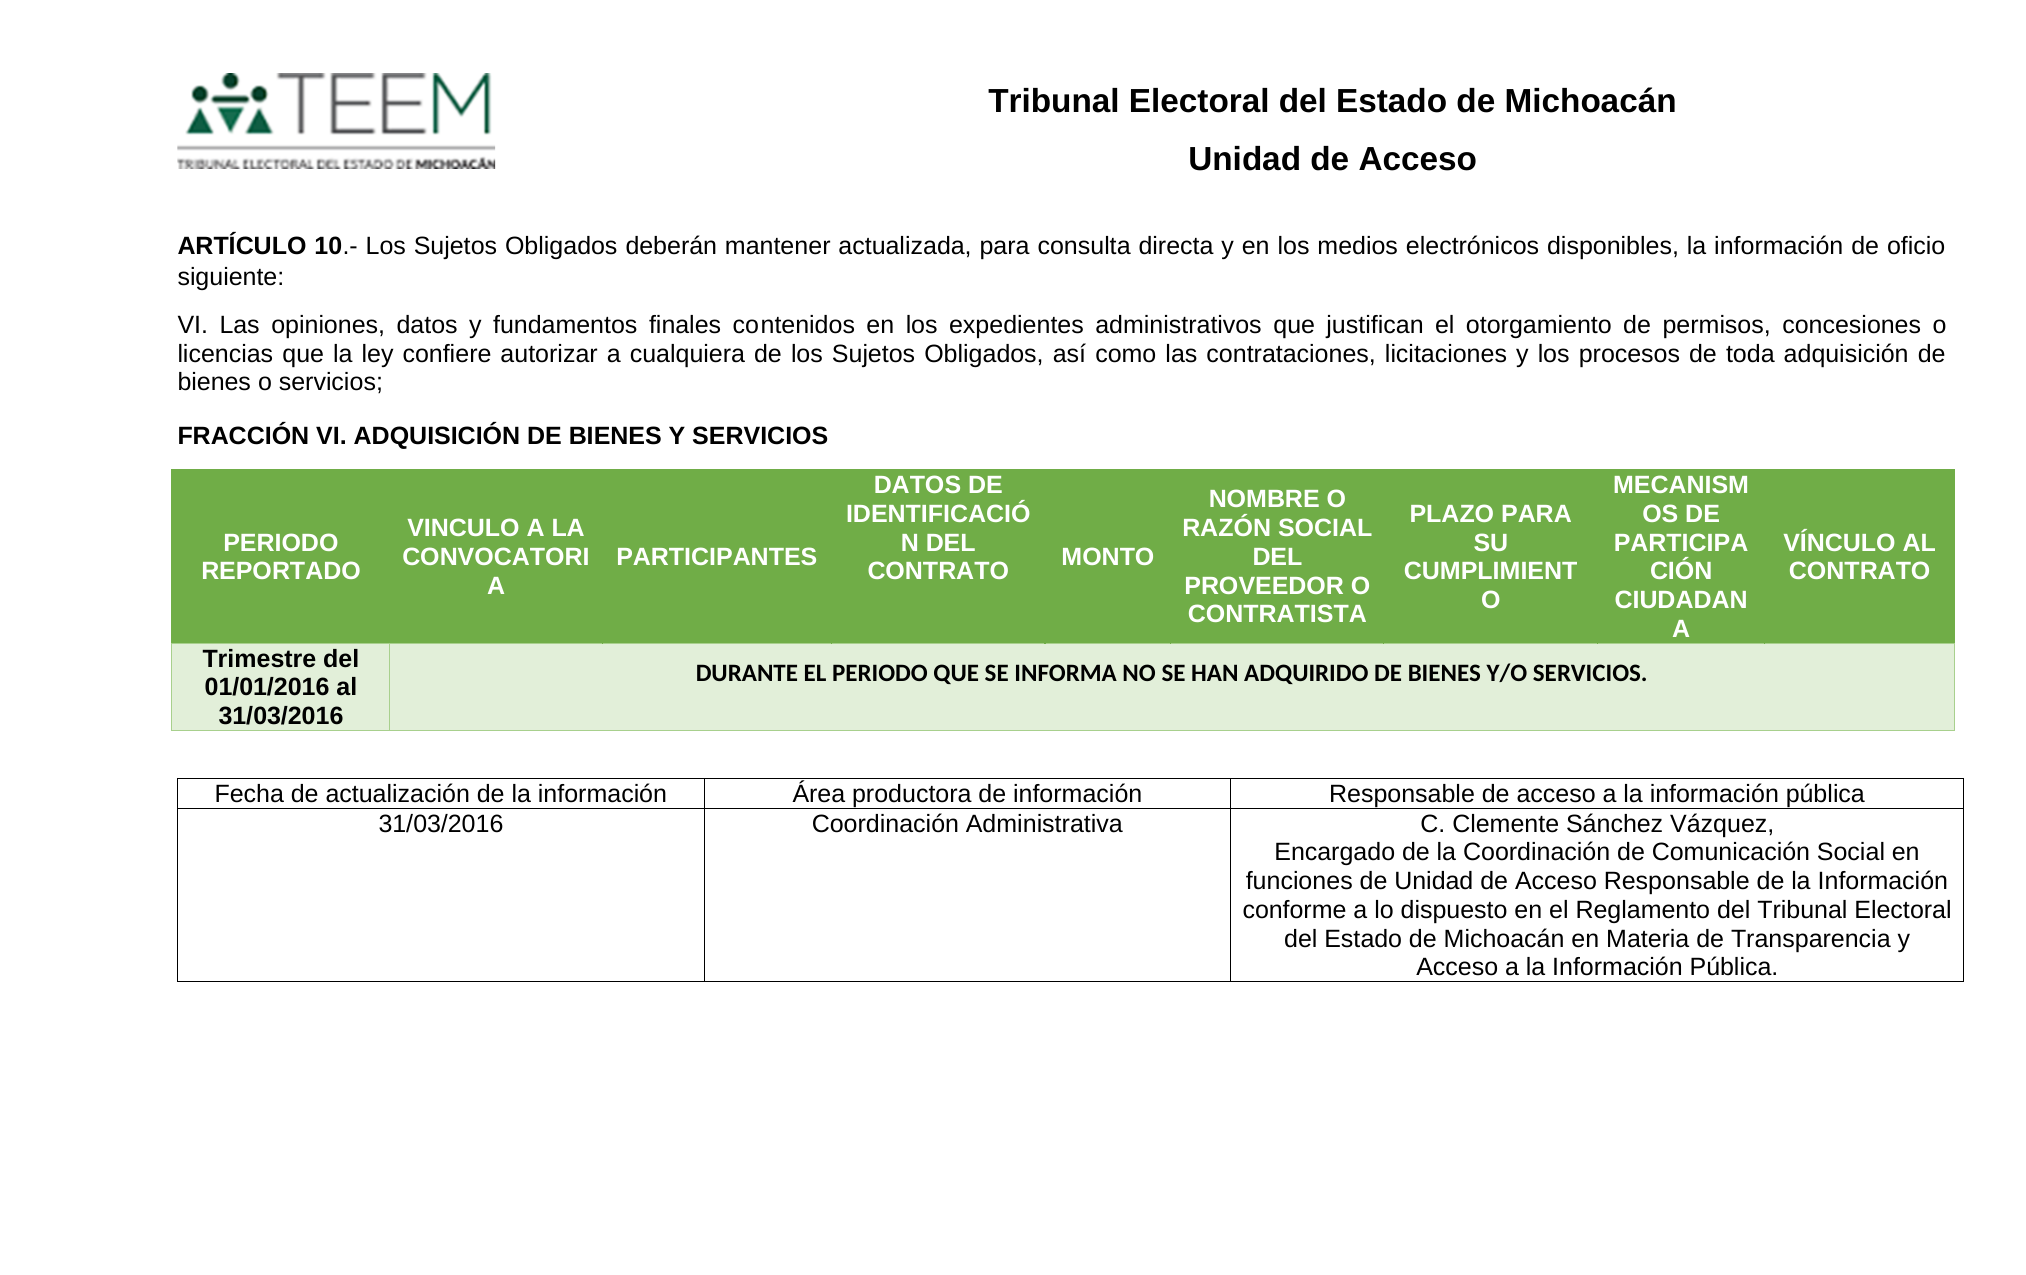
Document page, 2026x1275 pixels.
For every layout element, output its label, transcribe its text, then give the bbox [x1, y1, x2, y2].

table_cell Trimestre del 01/01/2016 al 31/03/2016 [172, 644, 389, 730]
table_header VINCULO A LA CONVOCATORIA [390, 470, 602, 643]
picture [177, 73, 496, 169]
text FRACCIÓN VI. ADQUISICIÓN DE BIENES Y SERVICIOS [177, 421, 1949, 450]
table_header PLAZO PARA SU CUMPLIMIENTO [1384, 470, 1597, 643]
table_cell C. Clemente Sánchez Vázquez, Encargado de la Coordinación de Comunicación Social en funciones de Unidad de Acceso Responsable de la Información conforme a lo dispuesto en el Reglamento del Tribunal Electoral del Estado de Michoacán en Materia de Transparencia y Acceso a la Información Pública. [1231, 809, 1963, 981]
table_header PERIODO REPORTADO [172, 470, 389, 643]
table_header Responsable de acceso a la información pública [1231, 779, 1963, 808]
table_header VÍNCULO AL CONTRATO [1765, 470, 1954, 643]
text ARTÍCULO 10.- Los Sujetos Obligados deberán mantener actualizada, para consulta directa y en los medios electrónicos disponibles, la información de oficio siguiente: [177, 231, 1949, 291]
table_cell Coordinación Administrativa [705, 809, 1230, 981]
table_header Área productora de información [705, 779, 1230, 808]
table_cell 31/03/2016 [178, 809, 704, 981]
table_header MECANISMOS DE PARTICIPACIÓN CIUDADANA [1598, 470, 1764, 643]
table_header PARTICIPANTES [603, 470, 831, 643]
text VI. Las opiniones, datos y fundamentos finales contenidos en los expedientes administrativos que justifican el otorgamiento de permisos, concesiones o licencias que la ley confiere autorizar a cualquiera de los Sujetos Obligados, así como las contrataciones, licitaciones y los procesos de toda adquisición de bienes o servicios; [177, 310, 1949, 396]
table_header DATOS DE IDENTIFICACIÓN DEL CONTRATO [832, 470, 1044, 643]
table_cell DURANTE EL PERIODO QUE SE INFORMA NO SE HAN ADQUIRIDO DE BIENES Y/O SERVICIOS. [390, 644, 1954, 730]
table_header MONTO [1046, 470, 1170, 643]
table_header Fecha de actualización de la información [178, 779, 704, 808]
table_header NOMBRE O RAZÓN SOCIAL DEL PROVEEDOR O CONTRATISTA [1171, 470, 1383, 643]
